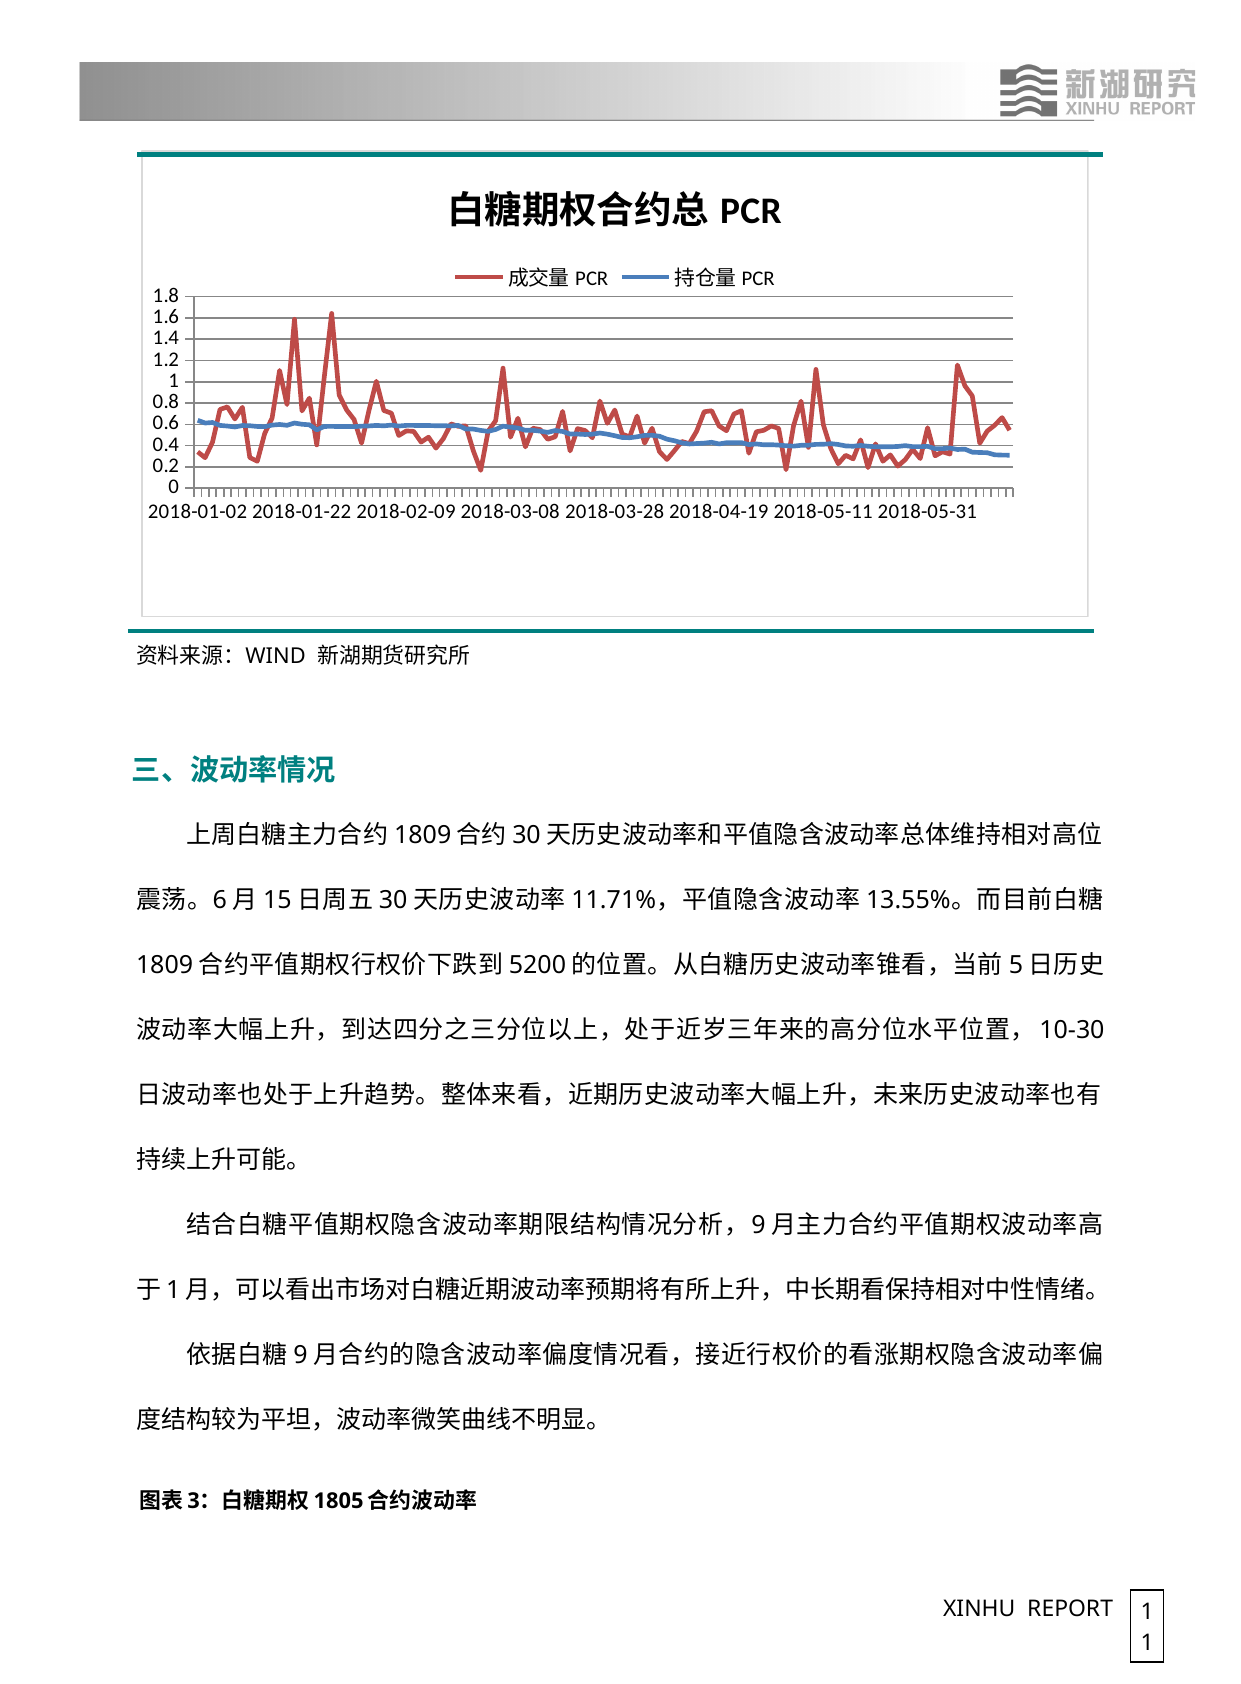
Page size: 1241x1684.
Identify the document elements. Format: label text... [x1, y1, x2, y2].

text 三、波动率情况 [117, 735, 1195, 800]
picture [79, 62, 1196, 121]
text 图表3：白糖期权1805合约波动率 [42, 1483, 1195, 1515]
text 上周白糖主力合约1809合约30天历史波动率和平值隐含波动率总体维持相对高位震荡。6月15日周五30天历史波动率11.71%，平值隐含波动率13.55%。而目前白糖1809合约平值期权行权价下跌到5200的位置。从白糖历史波动率锥看，当前5日历史波动率大幅上升，到达四分之三分位以上，处于近岁三年来的高分位水平位置，10-30日波动率也处于上升趋势。整体来看，近期历史波动率大幅上升，未来历史波动率也有持续上升可能。 [136, 800, 1104, 1190]
text 依据白糖9月合约的隐含波动率偏度情况看，接近行权价的看涨期权隐含波动率偏度结构较为平坦，波动率微笑曲线不明显。 [136, 1320, 1104, 1450]
text 结合白糖平值期权隐含波动率期限结构情况分析，9月主力合约平值期权波动率高于1月，可以看出市场对白糖近期波动率预期将有所上升，中长期看保持相对中性情绪。 [136, 1190, 1104, 1320]
text 资料来源：WIND 新湖期货研究所 [136, 638, 1195, 670]
